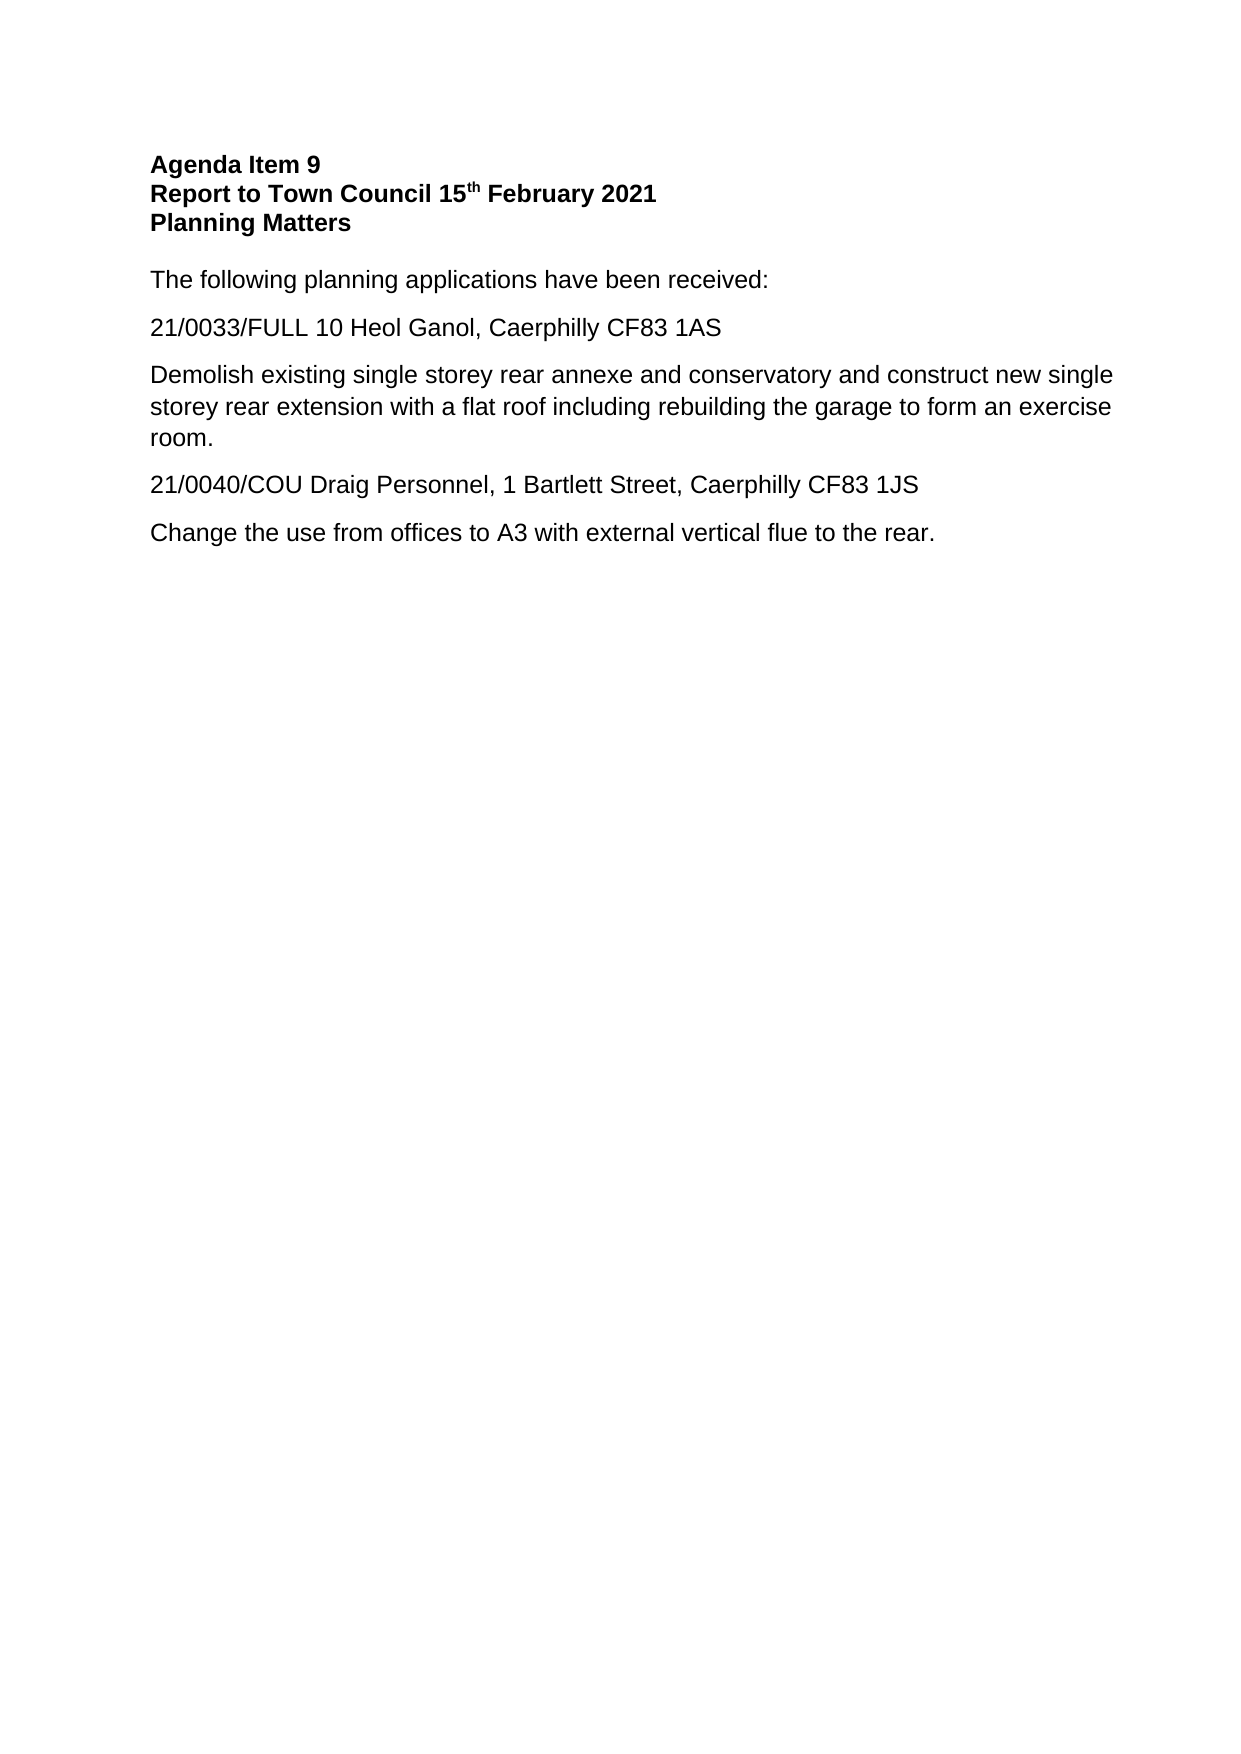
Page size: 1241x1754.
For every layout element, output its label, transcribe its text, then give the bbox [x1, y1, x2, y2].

text The following planning applications have been received: [150, 265, 1181, 294]
text Change the use from offices to A3 with external vertical flue to the rear. [150, 518, 1181, 547]
text Report to Town Council 15th February 2021 [150, 179, 1181, 207]
text Agenda Item 9 [150, 150, 1181, 179]
text Planning Matters [150, 207, 1181, 236]
text 21/0040/COU Draig Personnel, 1 Bartlett Street, Caerphilly CF83 1JS [150, 470, 1181, 499]
text 21/0033/FULL 10 Heol Ganol, Caerphilly CF83 1AS [150, 313, 1181, 341]
text Demolish existing single storey rear annexe and conservatory and construct new single storey rear extension with a flat roof including rebuilding the garage to form an exercise room. [150, 360, 1181, 451]
